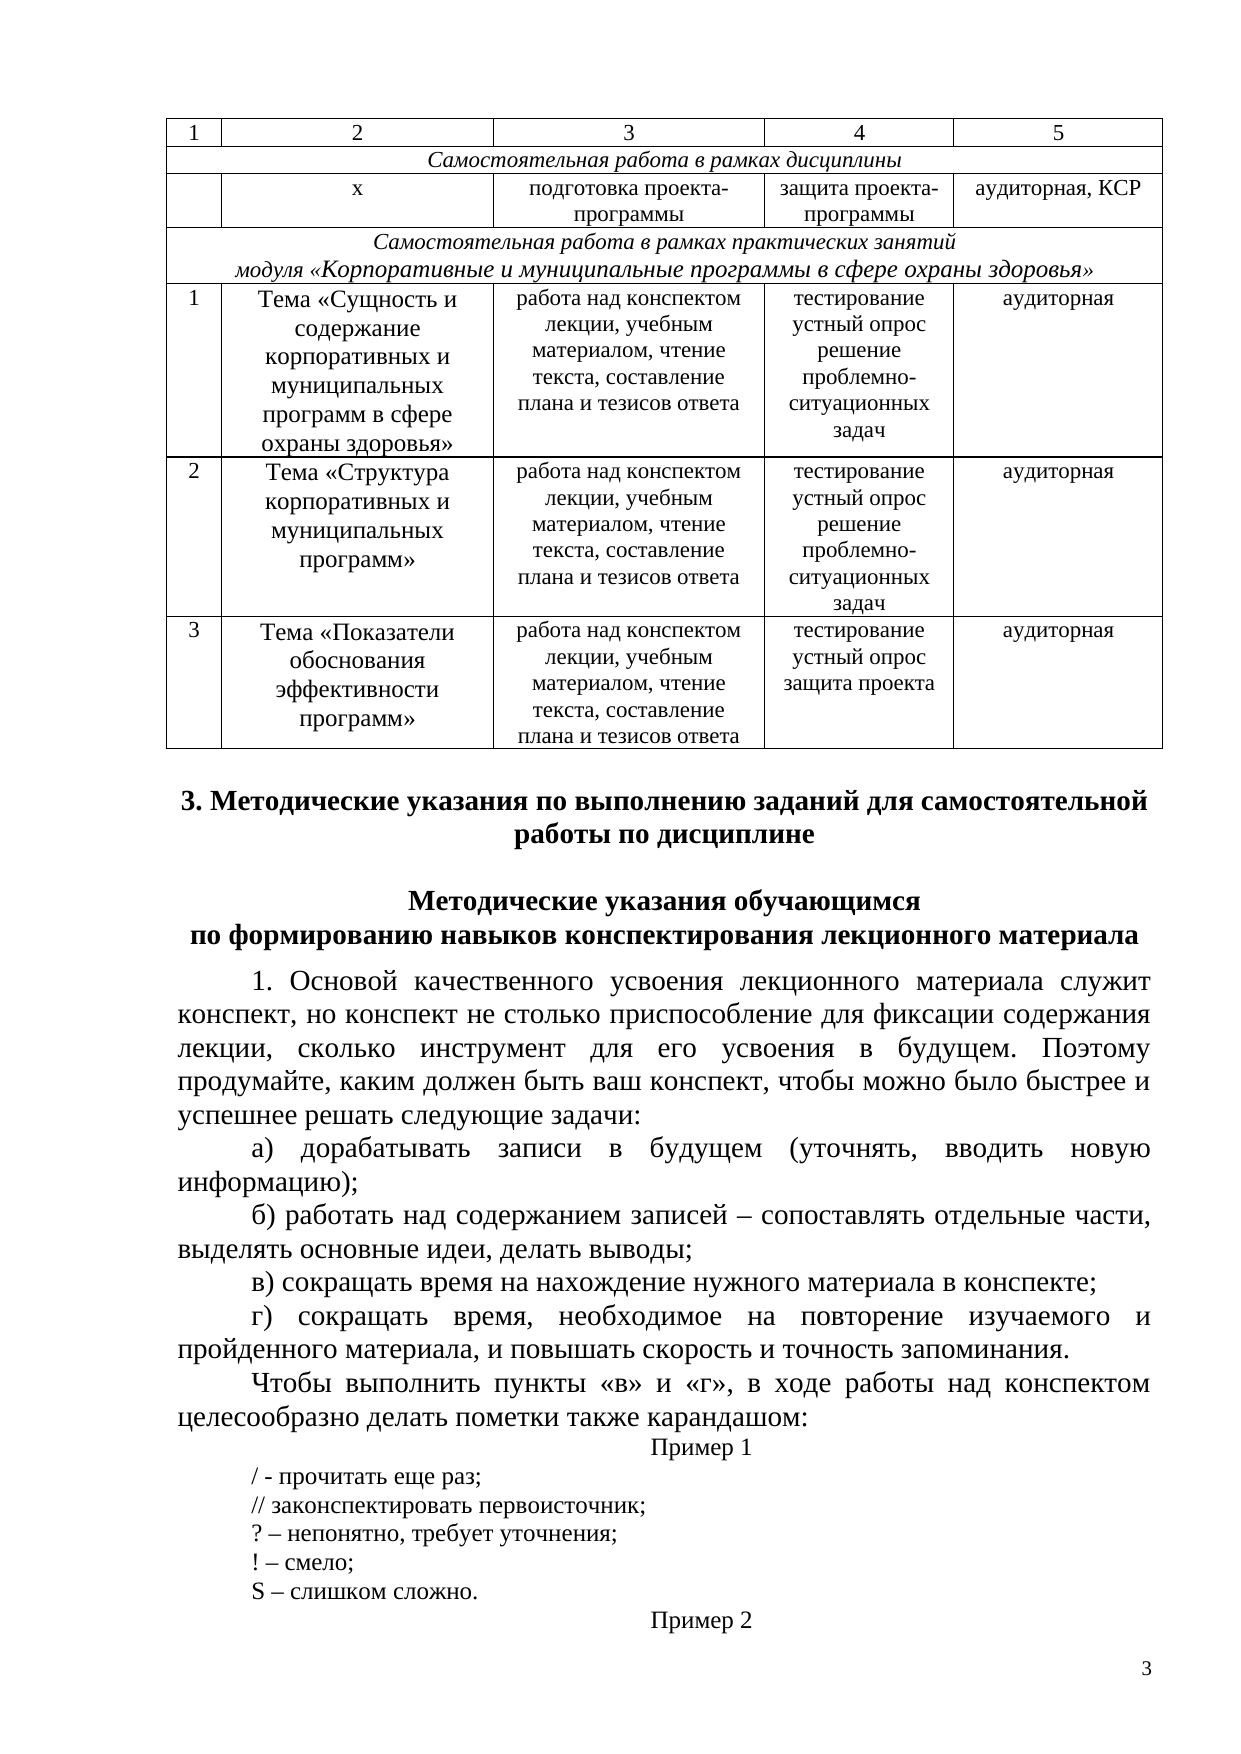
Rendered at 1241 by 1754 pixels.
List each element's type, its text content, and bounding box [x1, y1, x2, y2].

table_cell Самостоятельная работа в рамках практических занятий модуля «Корпоративные и муниципальные программы в сфере охраны здоровья» [167, 228, 1162, 283]
text в) сокращать время на нахождение нужного материала в конспекте; [177, 1264, 1152, 1298]
table_cell Тема «Показатели обоснования эффективности программ» [222, 617, 493, 748]
table_cell тестирование устный опрос решение проблемно-ситуационных задач [765, 458, 953, 616]
table_cell работа над конспектом лекции, учебным материалом, чтение текста, составление плана и тезисов ответа [494, 284, 764, 456]
table_cell защита проекта-программы [765, 174, 953, 227]
table_cell 1 [167, 119, 221, 146]
table_cell 2 [222, 119, 493, 146]
table_cell работа над конспектом лекции, учебным материалом, чтение текста, составление плана и тезисов ответа [494, 617, 764, 748]
table_cell аудиторная [954, 284, 1162, 456]
table_cell тестирование устный опрос защита проекта [765, 617, 953, 748]
table_cell [167, 174, 221, 227]
text г) сокращать время, необходимое на повторение изучаемого и пройденного материала, и повышать скорость и точность запоминания. [177, 1298, 1152, 1365]
table_cell х [222, 174, 493, 227]
table_cell аудиторная [954, 458, 1162, 616]
text 3. Методические указания по выполнению заданий для самостоятельной работы по дисциплине [177, 783, 1152, 850]
text / - прочитать еще раз; [177, 1461, 1152, 1490]
table_cell работа над конспектом лекции, учебным материалом, чтение текста, составление плана и тезисов ответа [494, 458, 764, 616]
table_cell 1 [167, 284, 221, 456]
table_cell аудиторная [954, 617, 1162, 748]
text 1. Основой качественного усвоения лекционного материала служит конспект, но конспект не столько приспособление для фиксации содержания лекции, сколько инструмент для его усвоения в будущем. Поэтому продумайте, каким должен быть ваш конспект, чтобы можно было быстрее и успешнее решать следующие задачи: [177, 963, 1152, 1130]
table_cell аудиторная, КСР [954, 174, 1162, 227]
text // законспектировать первоисточник; [177, 1490, 1152, 1518]
text по формированию навыков конспектирования лекционного материала [177, 917, 1152, 951]
table_cell 3 [167, 617, 221, 748]
table_cell Самостоятельная работа в рамках дисциплины [167, 147, 1162, 173]
table_cell тестирование устный опрос решение проблемно-ситуационных задач [765, 284, 953, 456]
text Пример 1 [177, 1432, 1152, 1461]
text а) дорабатывать записи в будущем (уточнять, вводить новую информацию); [177, 1130, 1152, 1197]
text ! – смело; [177, 1547, 1152, 1576]
table_cell 5 [954, 119, 1162, 146]
table_cell 3 [494, 119, 764, 146]
table_cell 2 [167, 458, 221, 616]
text Чтобы выполнить пункты «в» и «г», в ходе работы над конспектом целесообразно делать пометки также карандашом: [177, 1365, 1152, 1432]
text Пример 2 [177, 1605, 1152, 1633]
table_cell 4 [765, 119, 953, 146]
text Методические указания обучающимся [177, 883, 1152, 917]
text б) работать над содержанием записей – сопоставлять отдельные части, выделять основные идеи, делать выводы; [177, 1197, 1152, 1264]
text S – слишком сложно. [177, 1576, 1152, 1605]
table_cell Тема «Структура корпоративных и муниципальных программ» [222, 458, 493, 616]
table_cell Тема «Сущность и содержание корпоративных и муниципальных программ в сфере охраны здоровья» [222, 284, 493, 456]
table_cell подготовка проекта-программы [494, 174, 764, 227]
text ? – непонятно, требует уточнения; [177, 1518, 1152, 1547]
